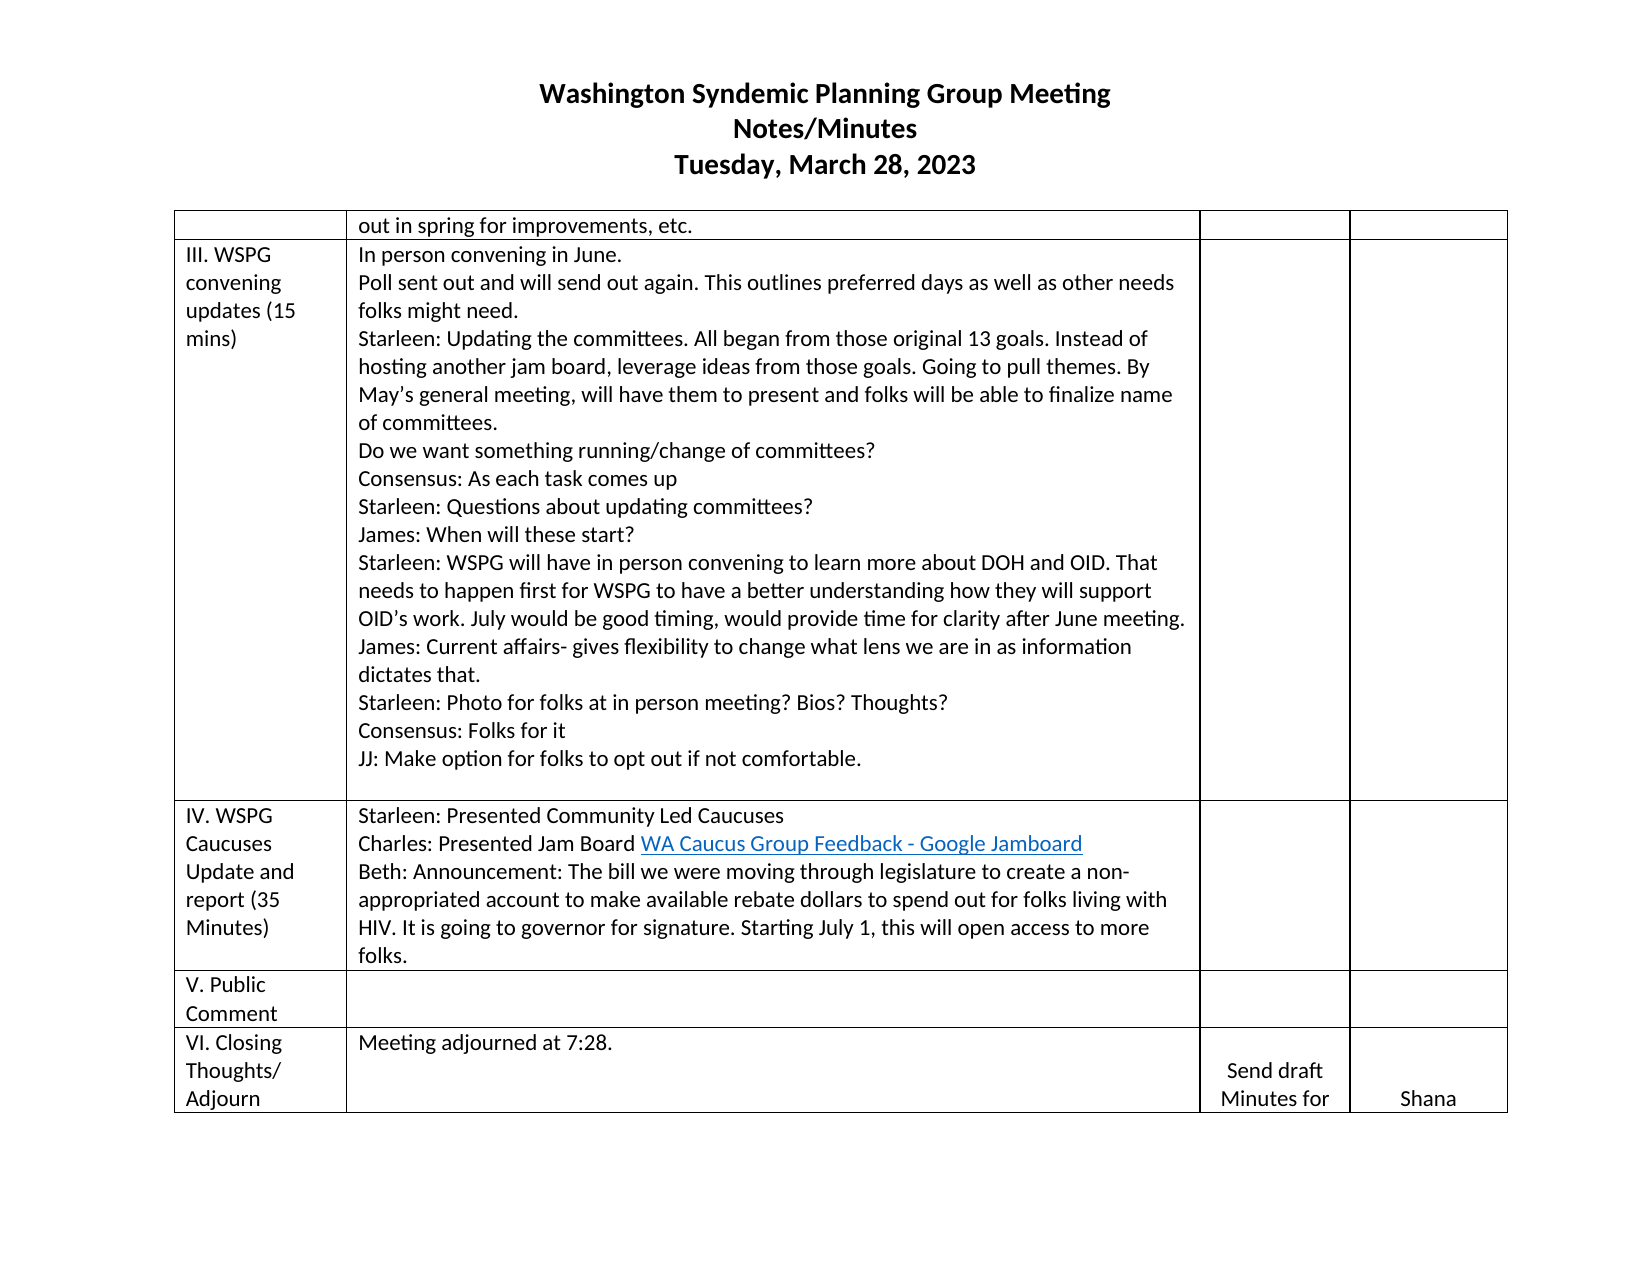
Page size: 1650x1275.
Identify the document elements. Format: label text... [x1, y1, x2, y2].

table_cell [347, 971, 1199, 1027]
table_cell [1201, 1028, 1349, 1112]
table_cell [1351, 211, 1507, 239]
table_cell [1201, 801, 1349, 969]
table_cell Starleen: Presented Community Led Caucuses Charles: Presented Jam Board WA Caucus Group Feedback - Google Jamboard Beth: Announcement: The bill we were moving through legislature to create a non-appropriated account to make available rebate dollars to spend out for folks living with HIV. It is going to governor for signature. Starting July 1, this will open access to more folks. [347, 801, 1199, 969]
table_cell V. Public Comment [175, 971, 346, 1027]
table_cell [175, 211, 346, 239]
table_cell In person convening in June. Poll sent out and will send out again. This outlines preferred days as well as other needs folks might need. Starleen: Updating the committees. All began from those original 13 goals. Instead of hosting another jam board, leverage ideas from those goals. Going to pull themes. By May’s general meeting, will have them to present and folks will be able to finalize name of committees. Do we want something running/change of committees? Consensus: As each task comes up Starleen: Questions about updating committees? James: When will these start? Starleen: WSPG will have in person convening to learn more about DOH and OID. That needs to happen first for WSPG to have a better understanding how they will support OID’s work. July would be good timing, would provide time for clarity after June meeting. James: Current affairs- gives flexibility to change what lens we are in as information dictates that. Starleen: Photo for folks at in person meeting? Bios? Thoughts? Consensus: Folks for it JJ: Make option for folks to opt out if not comfortable. [347, 240, 1199, 800]
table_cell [347, 1028, 1199, 1112]
table_cell [1351, 801, 1507, 969]
table_cell III. WSPG convening updates (15 mins) [175, 240, 346, 800]
table_cell [1351, 240, 1507, 800]
table_cell [1201, 971, 1349, 1027]
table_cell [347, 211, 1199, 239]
table_cell IV. WSPG Caucuses Update and report (35 Minutes) [175, 801, 346, 969]
table_cell [1351, 971, 1507, 1027]
table_cell [1201, 240, 1349, 800]
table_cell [175, 1028, 346, 1112]
table_cell [1201, 211, 1349, 239]
table_cell Shana [1351, 1028, 1507, 1112]
